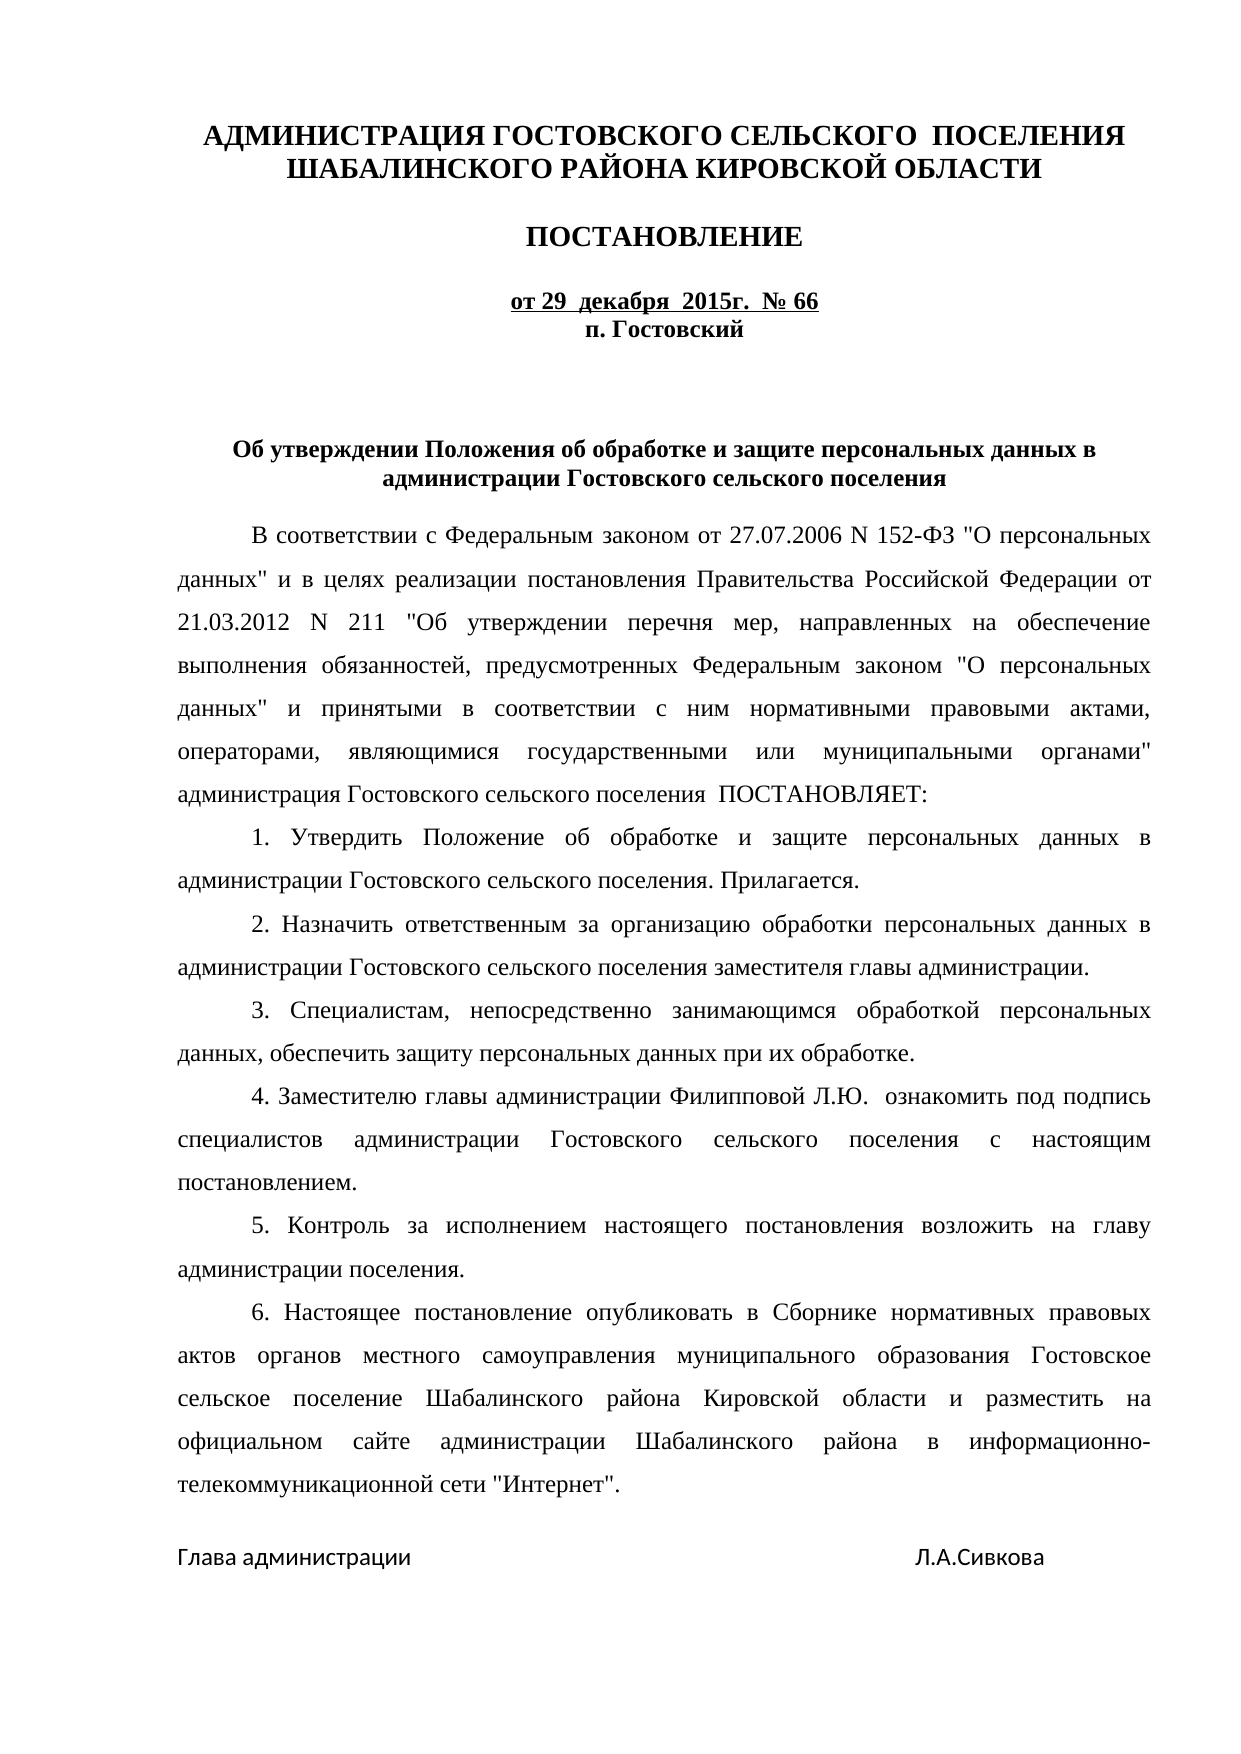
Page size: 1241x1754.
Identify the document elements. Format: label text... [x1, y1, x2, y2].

text АДМИНИСТРАЦИЯ ГОСТОВСКОГО СЕЛЬСКОГО ПОСЕЛЕНИЯ [177, 118, 1152, 152]
text 6. Настоящее постановление опубликовать в Сборнике нормативных правовых актов органов местного самоуправления муниципального образования Гостовское сельское поселение Шабалинского района Кировской области и разместить на официальном сайте администрации Шабалинского района в информационно-телекоммуникационной сети "Интернет". [177, 1297, 1152, 1498]
text 4. Заместителю главы администрации Филипповой Л.Ю. ознакомить под подпись специалистов администрации Гостовского сельского поселения с настоящим постановлением. [177, 1081, 1152, 1196]
text 3. Специалистам, непосредственно занимающимся обработкой персональных данных, обеспечить защиту персональных данных при их обработке. [177, 995, 1152, 1067]
text п. Гостовский [177, 314, 1152, 343]
text 2. Назначить ответственным за организацию обработки персональных данных в администрации Гостовского сельского поселения заместителя главы администрации. [177, 909, 1152, 981]
text 5. Контроль за исполнением настоящего постановления возложить на главу администрации поселения. [177, 1211, 1152, 1282]
text Глава администрации Л.А.Сивкова [177, 1541, 1152, 1572]
text 1. Утвердить Положение об обработке и защите персональных данных в администрации Гостовского сельского поселения. Прилагается. [177, 822, 1152, 894]
text ПОСТАНОВЛЕНИЕ [177, 219, 1152, 252]
title Об утверждении Положения об обработке и защите персональных данных в администрации Гостовского сельского поселения [177, 434, 1152, 492]
text ШАБАЛИНСКОГО РАЙОНА КИРОВСКОЙ ОБЛАСТИ [177, 152, 1152, 185]
text от 29 декабря 2015г. № 66 [177, 286, 1152, 314]
text В соответствии с Федеральным законом от 27.07.2006 N 152-ФЗ "О персональных данных" и в целях реализации постановления Правительства Российской Федерации от 21.03.2012 N 211 "Об утверждении перечня мер, направленных на обеспечение выполнения обязанностей, предусмотренных Федеральным законом "О персональных данных" и принятыми в соответствии с ним нормативными правовыми актами, операторами, являющимися государственными или муниципальными органами" администрация Гостовского сельского поселения ПОСТАНОВЛЯЕТ: [177, 521, 1152, 808]
